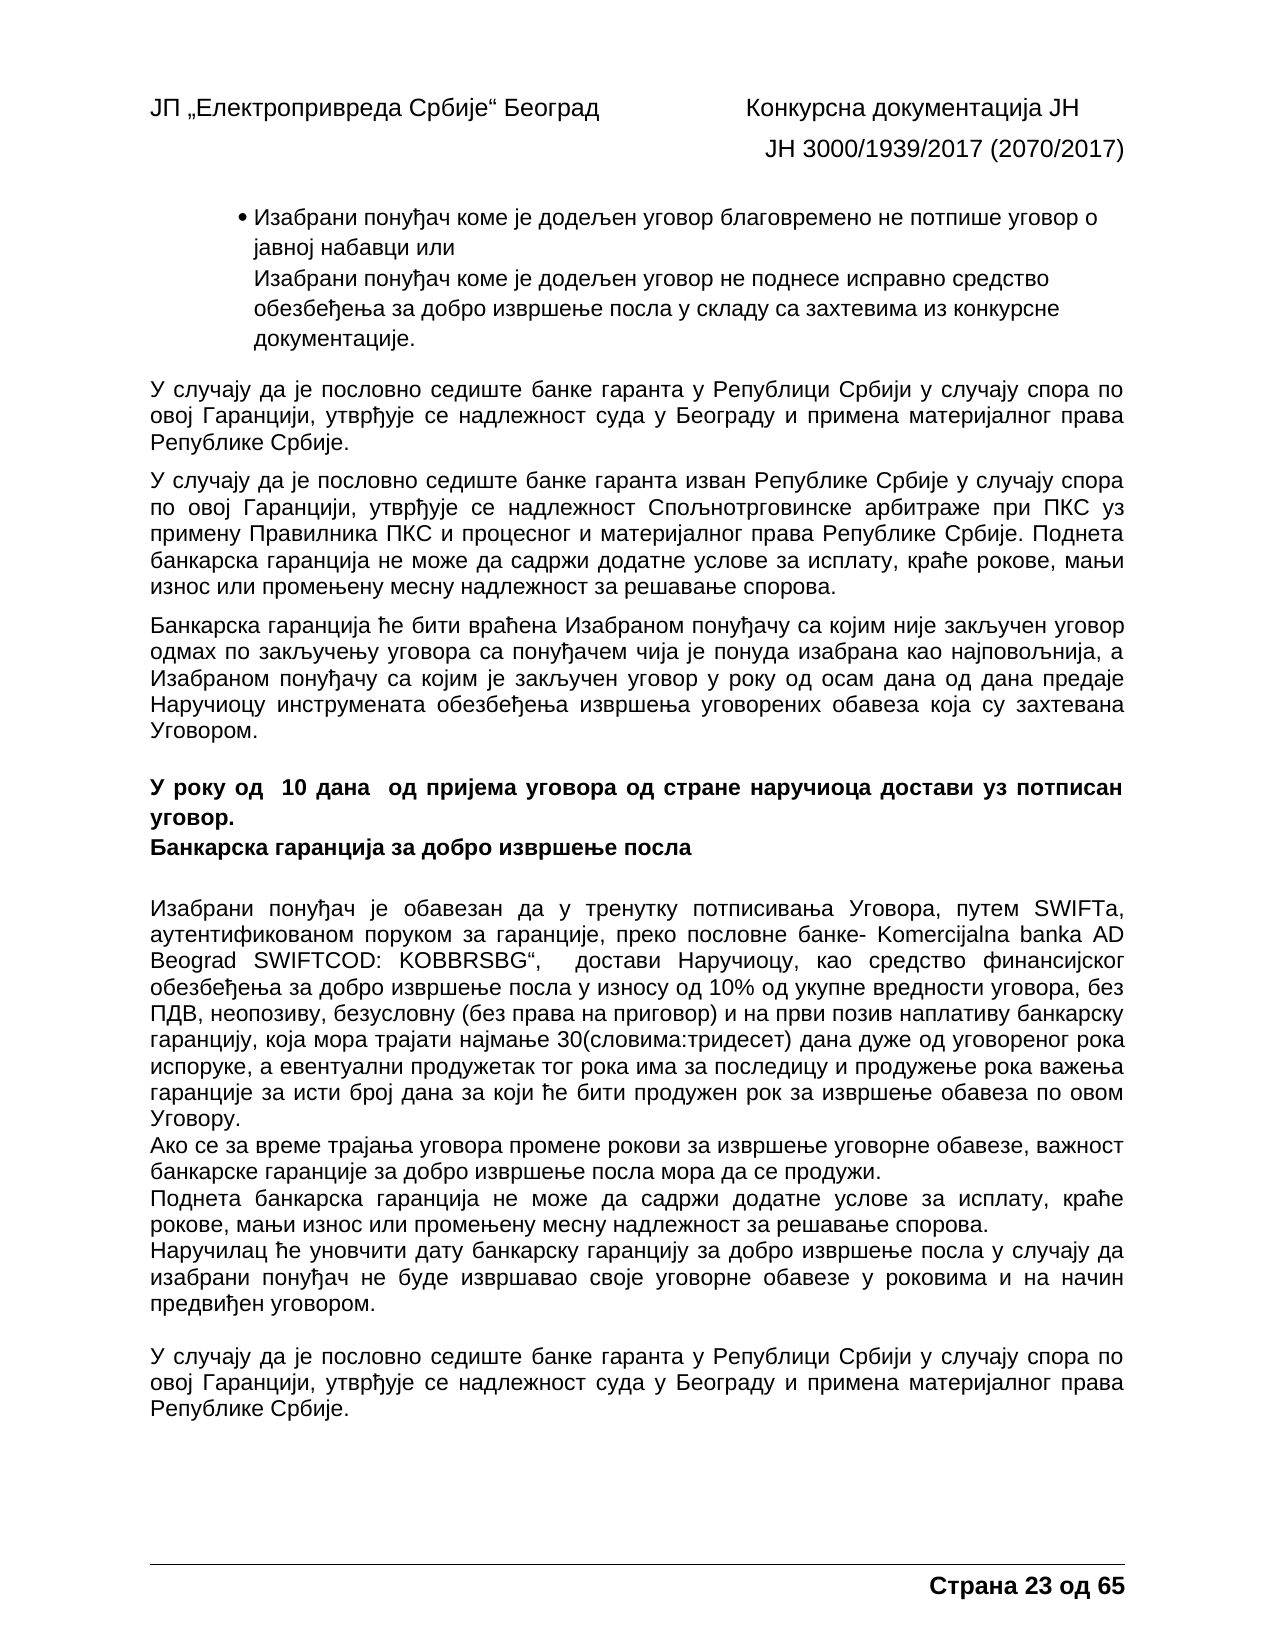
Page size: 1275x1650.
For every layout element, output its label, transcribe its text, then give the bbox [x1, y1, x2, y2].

text Поднета банкарска гаранција не може да садржи додатне услове за исплату, краће рокове, мањи износ или промењену месну надлежност за решавање спорова. [150, 1184, 1125, 1237]
text У случају да је пословно седиште банке гаранта изван Републике Србије у случају спора по овој Гаранцији, утврђује се надлежност Спољнотрговинске арбитраже при ПКС уз примену Правилника ПКС и процесног и материјалног права Републике Србије. Поднета банкарска гаранција не може да садржи додатне услове за исплату, краће рокове, мањи износ или промењену месну надлежност за решавање спорова. [150, 467, 1125, 599]
list Изабрани понуђач коме је додељен уговор благовремено не потпише уговор о јавној набавци или Изабрани понуђач коме је додељен уговор не поднесе исправно средство обезбеђења за добро извршење посла у складу са захтевима из конкурсне документације. [239, 204, 1125, 351]
text Изабрани понуђач је обавезан да у тренутку потписивања Уговора, путeм SWIFTa, aутeнтификoвaнoм пoрукoм зa гaрaнциje, прeкo пoслoвнe бaнкe- Komercijalna banka AD Beograd SWIFTCOD: KOBBRSBG“, дoстaви Наручиоцу, као средство финансијског обезбеђења за добро извршење посла у износу од 10% од укупне вредности уговора, без ПДВ, неопозиву, безусловну (без права на приговор) и на први позив наплативу банкарску гаранцију, која мора трајати најмање 30(словима:тридесет) дана дуже од уговореног рока испоруке, а евентуални продужетак тог рока има за последицу и продужење рока важења гаранције за исти број дана за који ће бити продужен рок за извршење обавеза по овом Уговору. [150, 894, 1125, 1132]
text У случају да је пословно седиште банке гаранта у Републици Србији у случају спора по овој Гаранцији, утврђује се надлежност суда у Београду и примена материјалног права Републике Србије. [150, 1343, 1125, 1422]
text Банкарска гаранција за добро извршење посла [150, 834, 1125, 861]
text Банкарска гаранција ће бити враћена Изабраном понуђачу са којим није закључен уговор одмах по закључењу уговора са понуђачем чија је понуда изабрана као најповољнија, а Изабраном понуђачу са којим је закључен уговор у року од осам дана од дана предаје Наручиоцу инструмената обезбеђења извршења уговорених обавеза која су захтевана Уговором. [150, 612, 1125, 743]
text У року од 10 дана од пријема уговора од стране наручиоца достави уз потписан уговор. [150, 774, 1125, 830]
text Ако се за време трајања уговора промене рокови за извршење уговорне обавезе, важност банкарске гаранције за добро извршење посла мора да се продужи. [150, 1132, 1125, 1184]
text У случају да је пословно седиште банке гаранта у Републици Србији у случају спора по овој Гаранцији, утврђује се надлежност суда у Београду и примена материјалног права Републике Србије. [150, 376, 1125, 455]
text Наручилац ће уновчити дату банкарску гаранцију за добро извршење посла у случају да изабрани понуђач не буде извршавао своје уговорне обавезе у роковима и на начин предвиђен уговором. [150, 1237, 1125, 1316]
